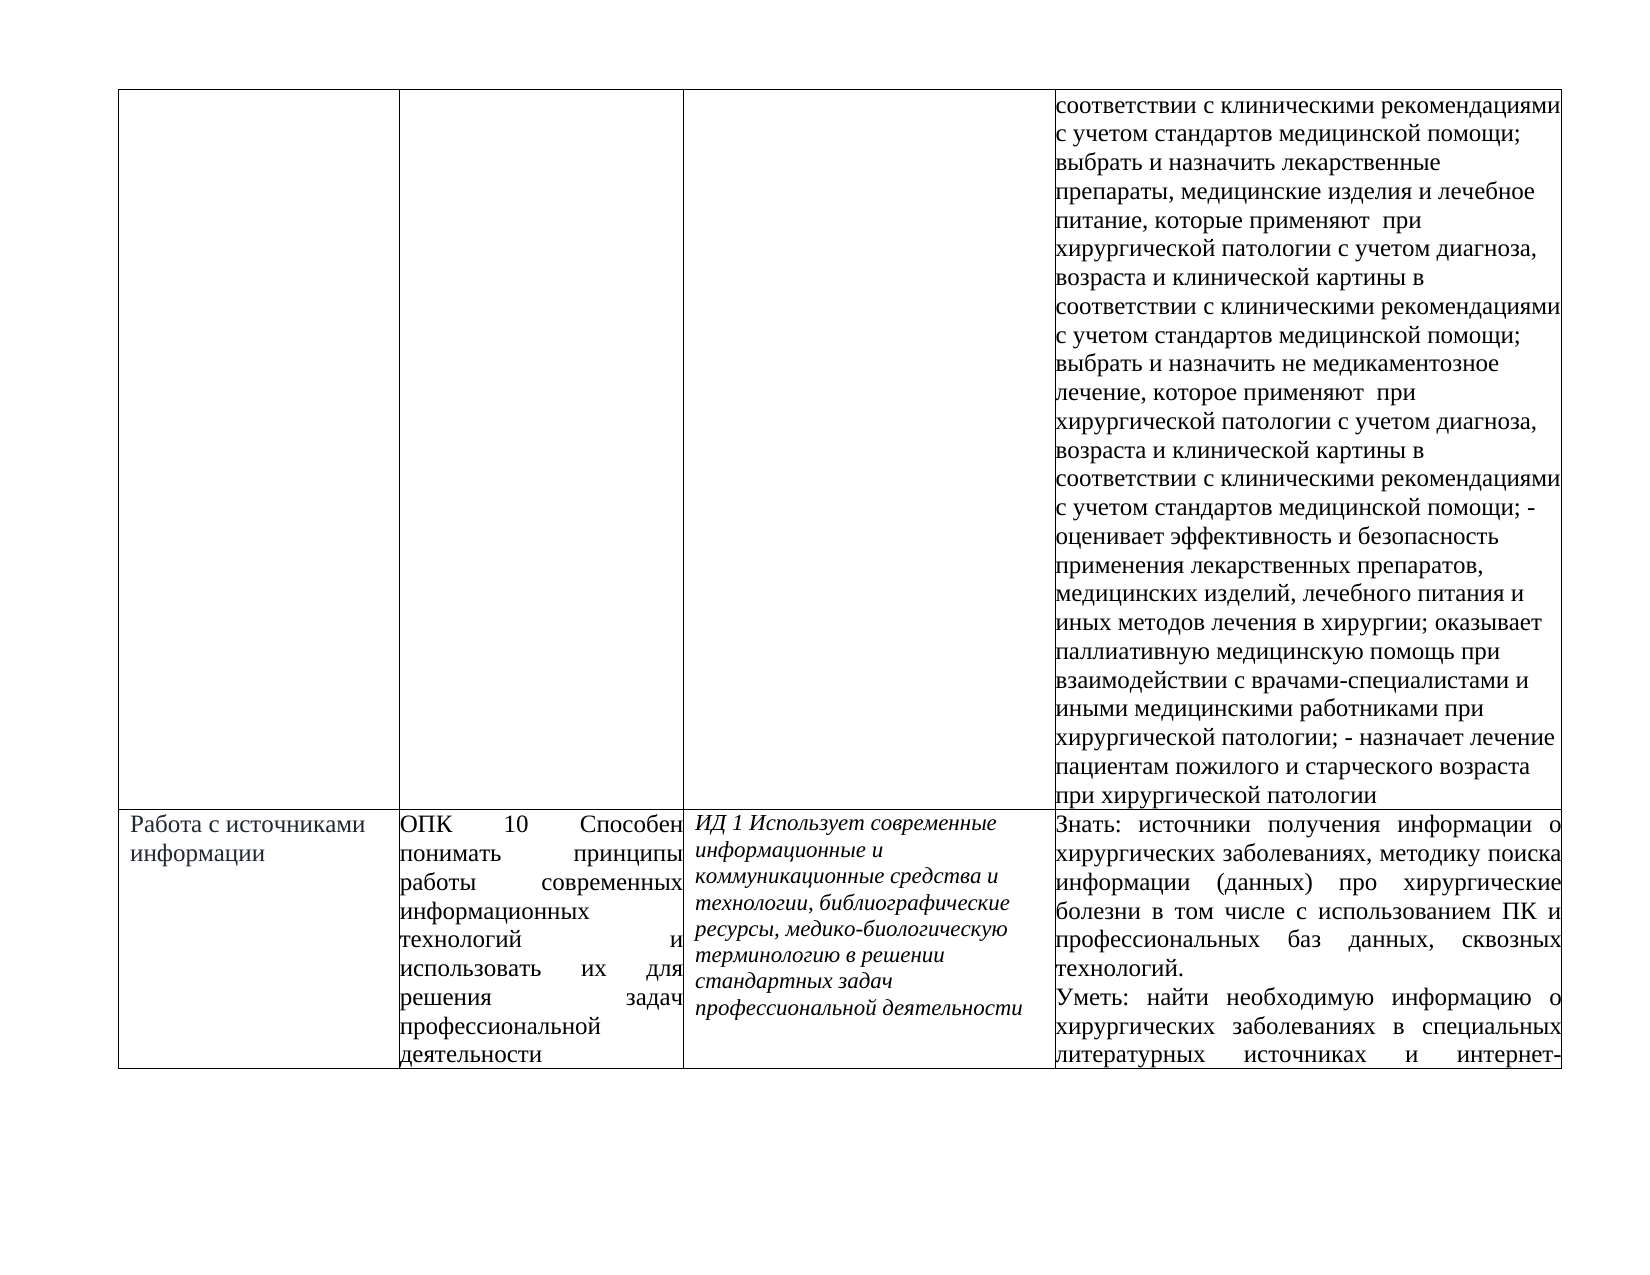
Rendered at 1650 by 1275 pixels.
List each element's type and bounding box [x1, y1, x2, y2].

table_cell [684, 810, 1055, 1068]
table_cell [400, 810, 683, 1068]
table_cell [1056, 810, 1561, 1068]
table_cell [684, 90, 1055, 808]
table_cell [119, 90, 399, 808]
table_cell [400, 90, 683, 808]
table_cell [1056, 90, 1561, 808]
table_cell [119, 810, 399, 1068]
